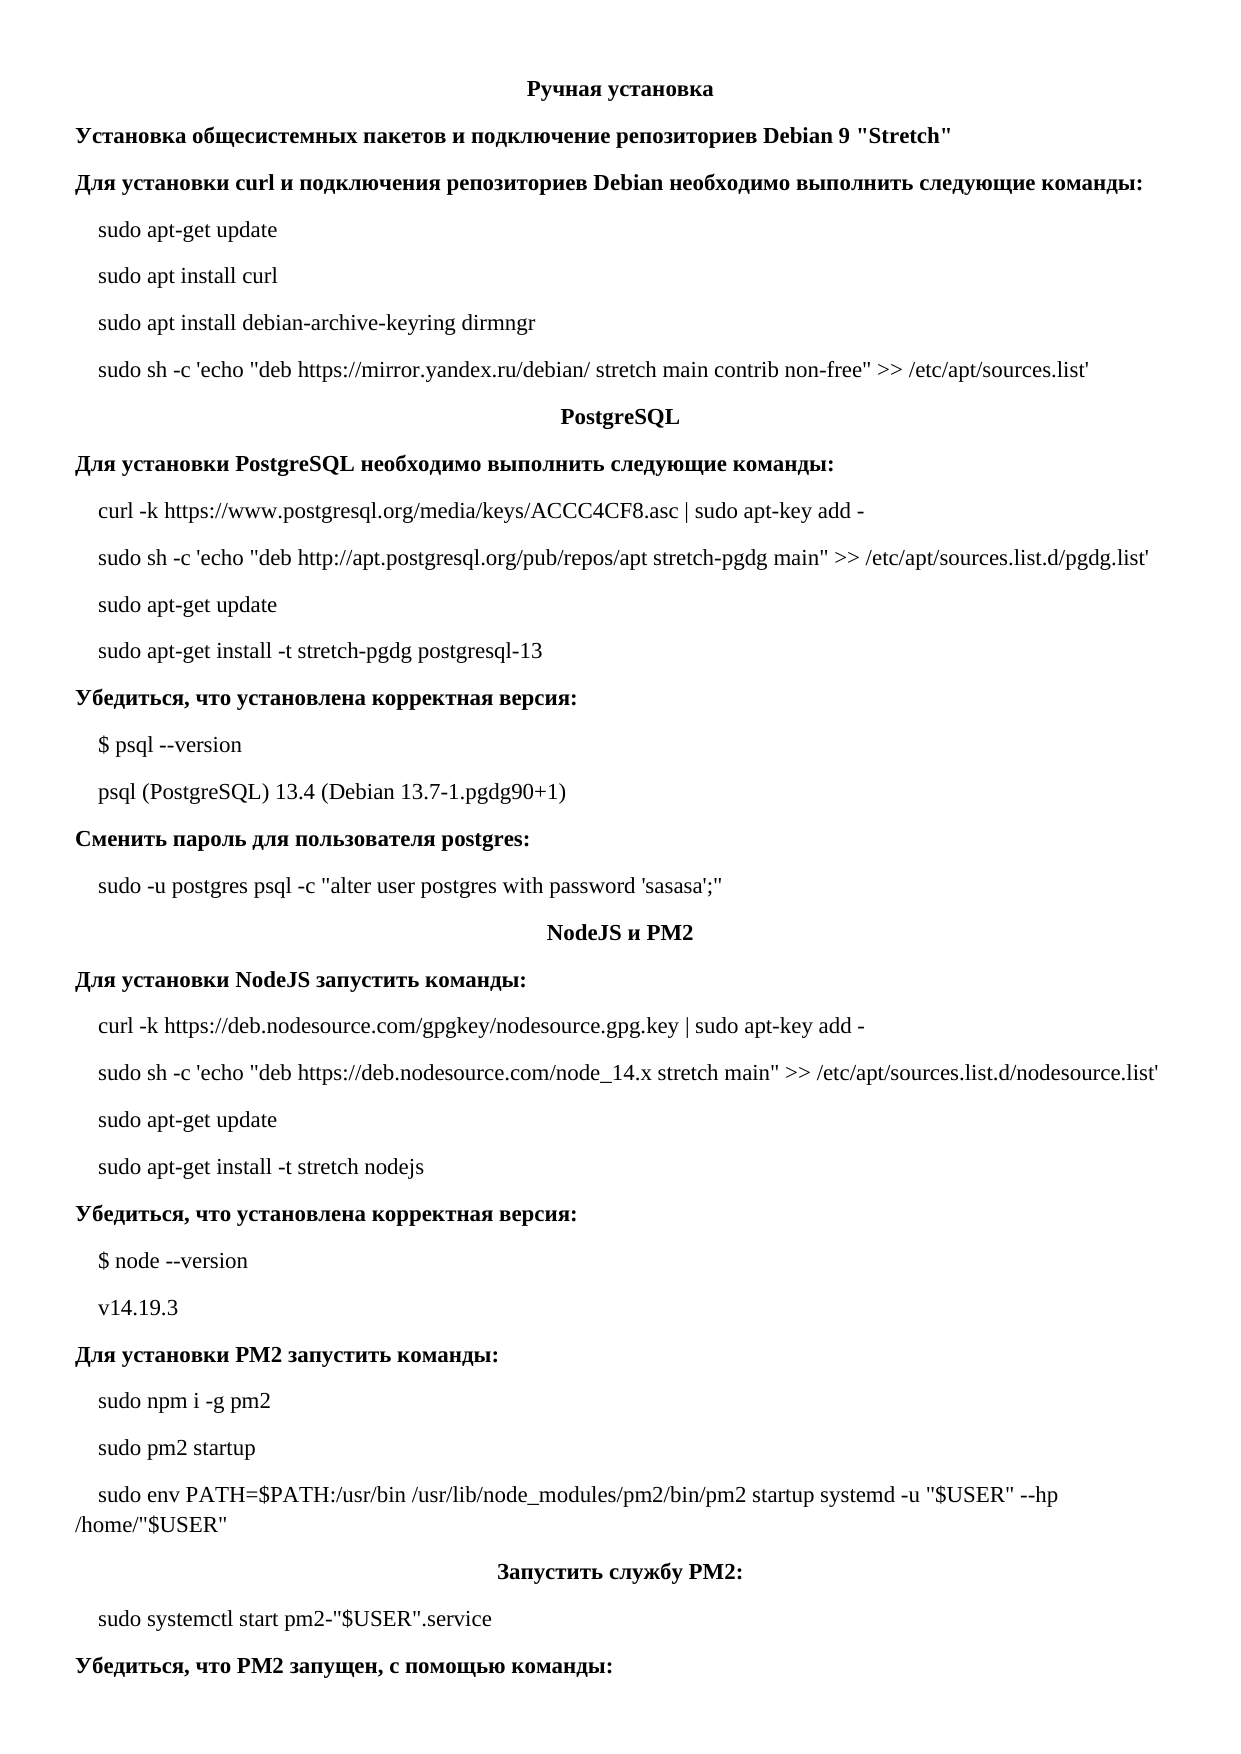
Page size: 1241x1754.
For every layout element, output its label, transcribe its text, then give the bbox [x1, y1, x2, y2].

text sudo apt-get update [75, 216, 1165, 242]
text PostgreSQL [75, 403, 1165, 429]
text v14.19.3 [75, 1294, 1165, 1320]
text Для установки PostgreSQL необходимо выполнить следующие команды: [75, 450, 1165, 476]
text Убедиться, что установлена корректная версия: [75, 684, 1165, 711]
text sudo npm i -g pm2 [75, 1387, 1165, 1414]
text Ручная установка [75, 75, 1165, 101]
text curl -k https://www.postgresql.org/media/keys/ACCC4CF8.asc | sudo apt-key add - [75, 497, 1165, 523]
text sudo apt-get install -t stretch nodejs [75, 1153, 1165, 1179]
text Для установки PM2 запустить команды: [75, 1341, 1165, 1367]
text Для установки curl и подключения репозиториев Debian необходимо выполнить следующие команды: [75, 169, 1165, 195]
text sudo systemctl start pm2-"$USER".service [75, 1605, 1165, 1632]
text Установка общесистемных пакетов и подключение репозиториев Debian 9 "Stretch" [75, 122, 1165, 148]
text sudo apt-get update [75, 591, 1165, 617]
text sudo sh -c 'echo "deb https://deb.nodesource.com/node_14.x stretch main" >> /etc/apt/sources.list.d/nodesource.list' [75, 1059, 1165, 1086]
text curl -k https://deb.nodesource.com/gpgkey/nodesource.gpg.key | sudo apt-key add - [75, 1012, 1165, 1039]
text sudo sh -c 'echo "deb http://apt.postgresql.org/pub/repos/apt stretch-pgdg main" >> /etc/apt/sources.list.d/pgdg.list' [75, 544, 1165, 570]
text Запустить службу PM2: [75, 1558, 1165, 1585]
text psql (PostgreSQL) 13.4 (Debian 13.7-1.pgdg90+1) [75, 778, 1165, 804]
text sudo apt-get update [75, 1106, 1165, 1133]
text $ psql --version [75, 731, 1165, 758]
text Для установки NodeJS запустить команды: [75, 966, 1165, 992]
text sudo -u postgres psql -c "alter user postgres with password 'sasasa';" [75, 872, 1165, 898]
text Сменить пароль для пользователя postgres: [75, 825, 1165, 851]
text sudo env PATH=$PATH:/usr/bin /usr/lib/node_modules/pm2/bin/pm2 startup systemd -u "$USER" --hp /home/"$USER" [75, 1481, 1165, 1538]
text Убедиться, что PM2 запущен, с помощью команды: [75, 1652, 1165, 1678]
text Убедиться, что установлена корректная версия: [75, 1200, 1165, 1226]
text sudo apt install debian-archive-keyring dirmngr [75, 309, 1165, 336]
text sudo sh -c 'echo "deb https://mirror.yandex.ru/debian/ stretch main contrib non-free" >> /etc/apt/sources.list' [75, 356, 1165, 383]
text sudo apt install curl [75, 262, 1165, 289]
text sudo apt-get install -t stretch-pgdg postgresql-13 [75, 637, 1165, 664]
text $ node --version [75, 1247, 1165, 1273]
text sudo pm2 startup [75, 1434, 1165, 1461]
text NodeJS и PM2 [75, 919, 1165, 945]
